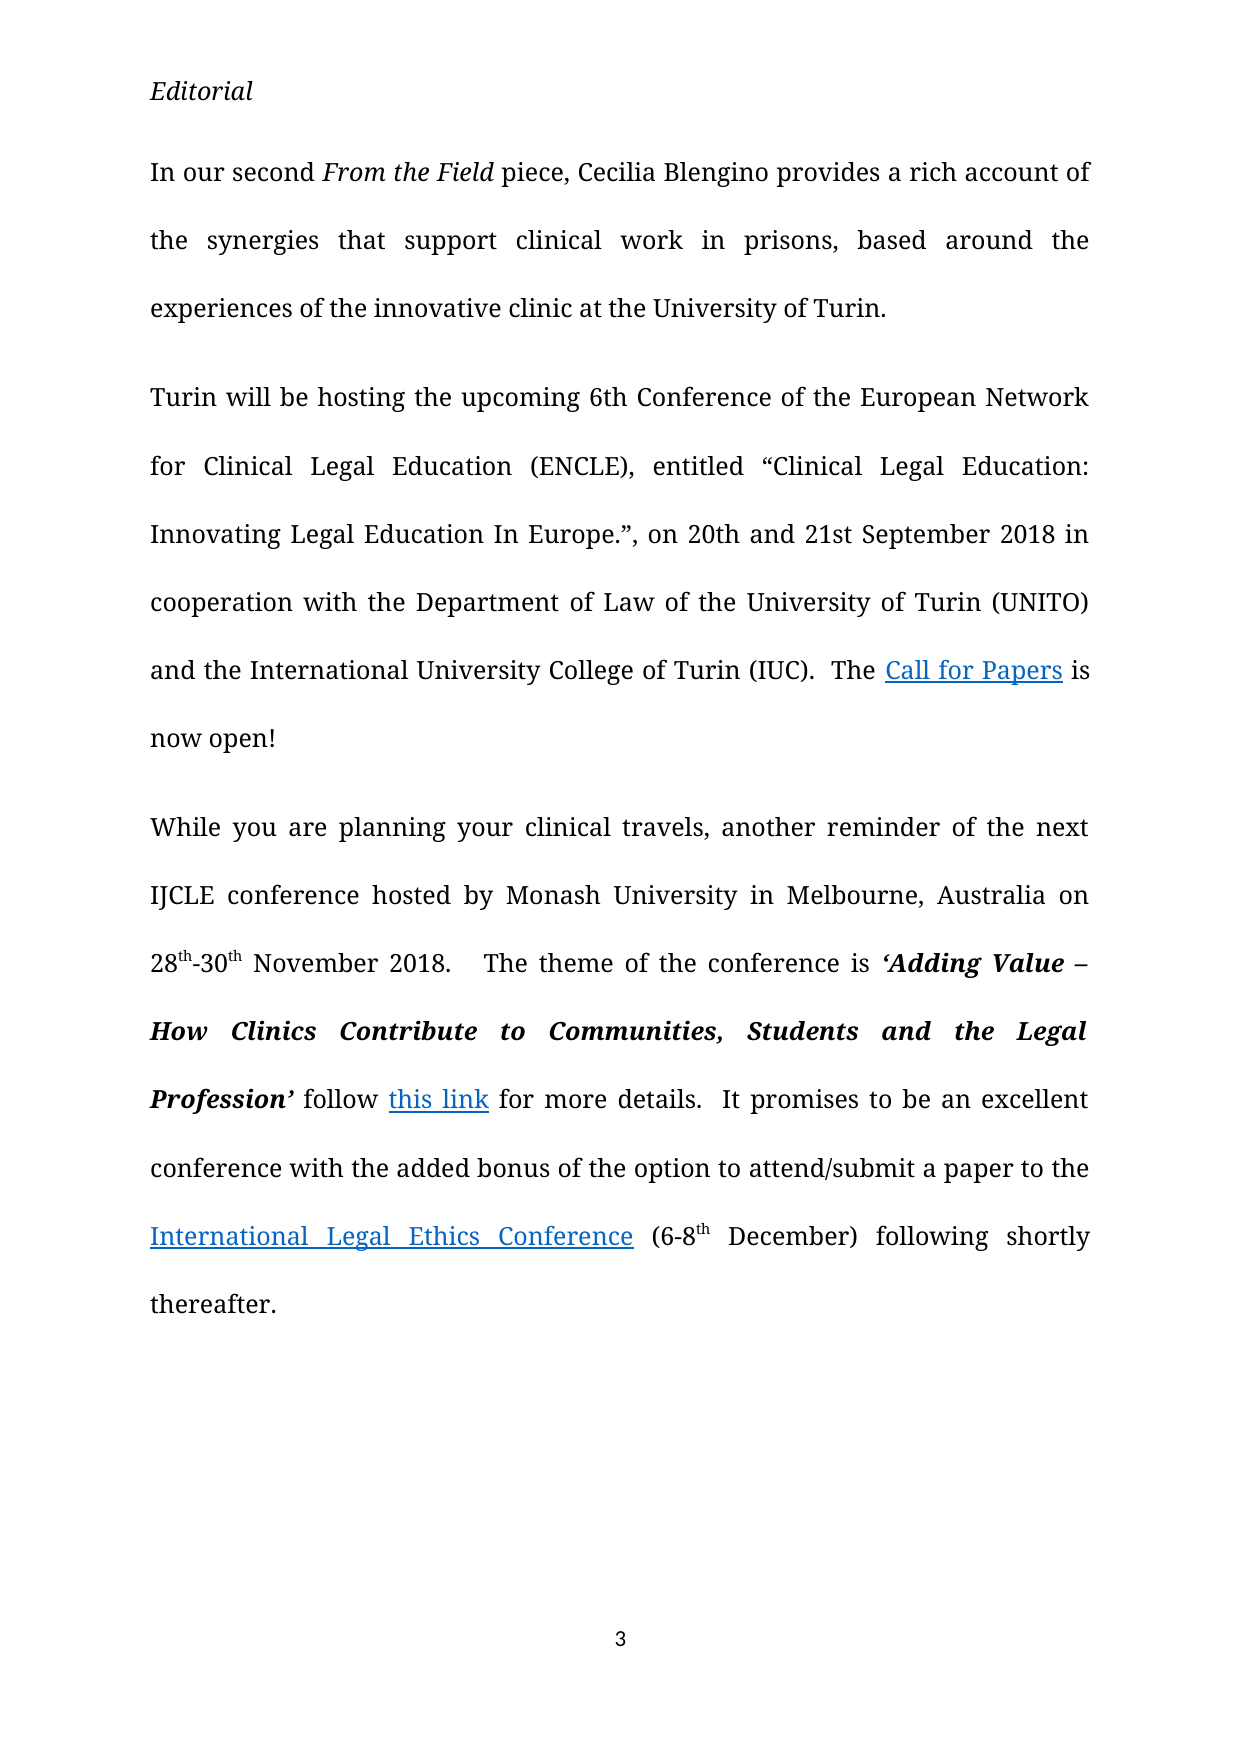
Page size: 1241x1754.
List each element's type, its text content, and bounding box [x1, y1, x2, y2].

text In our second From the Field piece, Cecilia Blengino provides a rich account of the synergies that support clinical work in prisons, based around the experiences of the innovative clinic at the University of Turin. [150, 155, 1090, 325]
text While you are planning your clinical travels, another reminder of the next IJCLE conference hosted by Monash University in Melbourne, Australia on 28th-30th November 2018. The theme of the conference is ‘Adding Value – How Clinics Contribute to Communities, Students and the Legal Profession’ follow this link for more details. It promises to be an excellent conference with the added bonus of the option to attend/submit a paper to the International Legal Ethics Conference (6-8th December) following shortly thereafter. [150, 810, 1090, 1321]
text Turin will be hosting the upcoming 6th Conference of the European Network for Clinical Legal Education (ENCLE), entitled “Clinical Legal Education: Innovating Legal Education In Europe.”, on 20th and 21st September 2018 in cooperation with the Department of Law of the University of Turin (UNITO) and the International University College of Turin (IUC). The Call for Papers is now open! [150, 380, 1090, 755]
